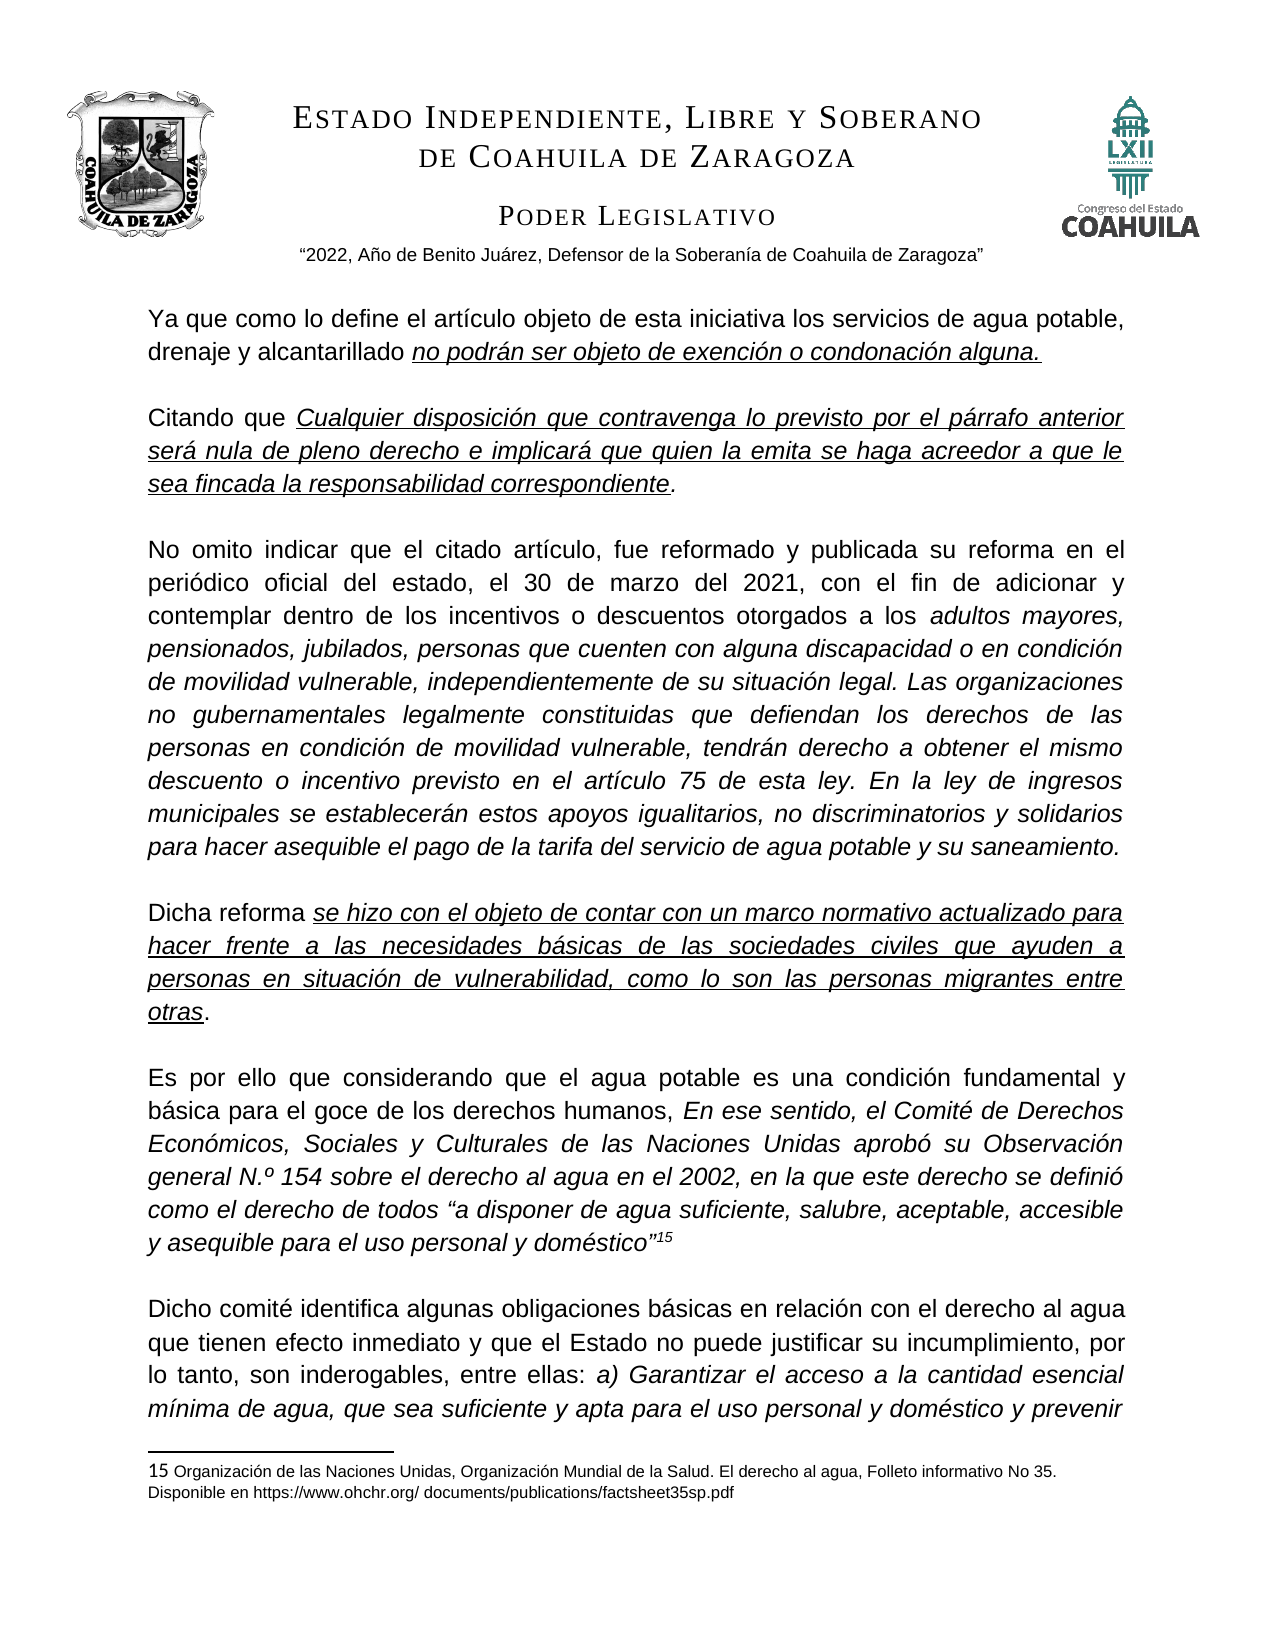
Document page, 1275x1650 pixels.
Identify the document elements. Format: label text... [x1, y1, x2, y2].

text No omito indicar que el citado artículo, fue reformado y publicada su reforma en el periódico oficial del estado, el 30 de marzo del 2021, con el fin de adicionar y contemplar dentro de los incentivos o descuentos otorgados a los adultos mayores, pensionados, jubilados, personas que cuenten con alguna discapacidad o en condición de movilidad vulnerable, independientemente de su situación legal. Las organizaciones no gubernamentales legalmente constituidas que defiendan los derechos de las personas en condición de movilidad vulnerable, tendrán derecho a obtener el mismo descuento o incentivo previsto en el artículo 75 de esta ley. En la ley de ingresos municipales se establecerán estos apoyos igualitarios, no discriminatorios y solidarios para hacer asequible el pago de la tarifa del servicio de agua potable y su saneamiento. [148, 535, 1127, 861]
picture [66, 91, 215, 237]
text Ya que como lo define el artículo objeto de esta iniciativa los servicios de agua potable, drenaje y alcantarillado no podrán ser objeto de exención o condonación alguna. [148, 304, 1127, 366]
text Dicha reforma se hizo con el objeto de contar con un marco normativo actualizado para hacer frente a las necesidades básicas de las sociedades civiles que ayuden a personas en situación de vulnerabilidad, como lo son las personas migrantes entre otras. [148, 898, 1127, 1026]
picture [1052, 81, 1212, 249]
text Citando que Cualquier disposición que contravenga lo previsto por el párrafo anterior será nula de pleno derecho e implicará que quien la emita se haga acreedor a que le sea fincada la responsabilidad correspondiente. [148, 403, 1127, 498]
text Es por ello que considerando que el agua potable es una condición fundamental y básica para el goce de los derechos humanos, En ese sentido, el Comité de Derechos Económicos, Sociales y Culturales de las Naciones Unidas aprobó su Observación general N.º 154 sobre el derecho al agua en el 2002, en la que este derecho se definió como el derecho de todos “a disponer de agua suficiente, salubre, aceptable, accesible y asequible para el uso personal y doméstico” [148, 1063, 1127, 1257]
